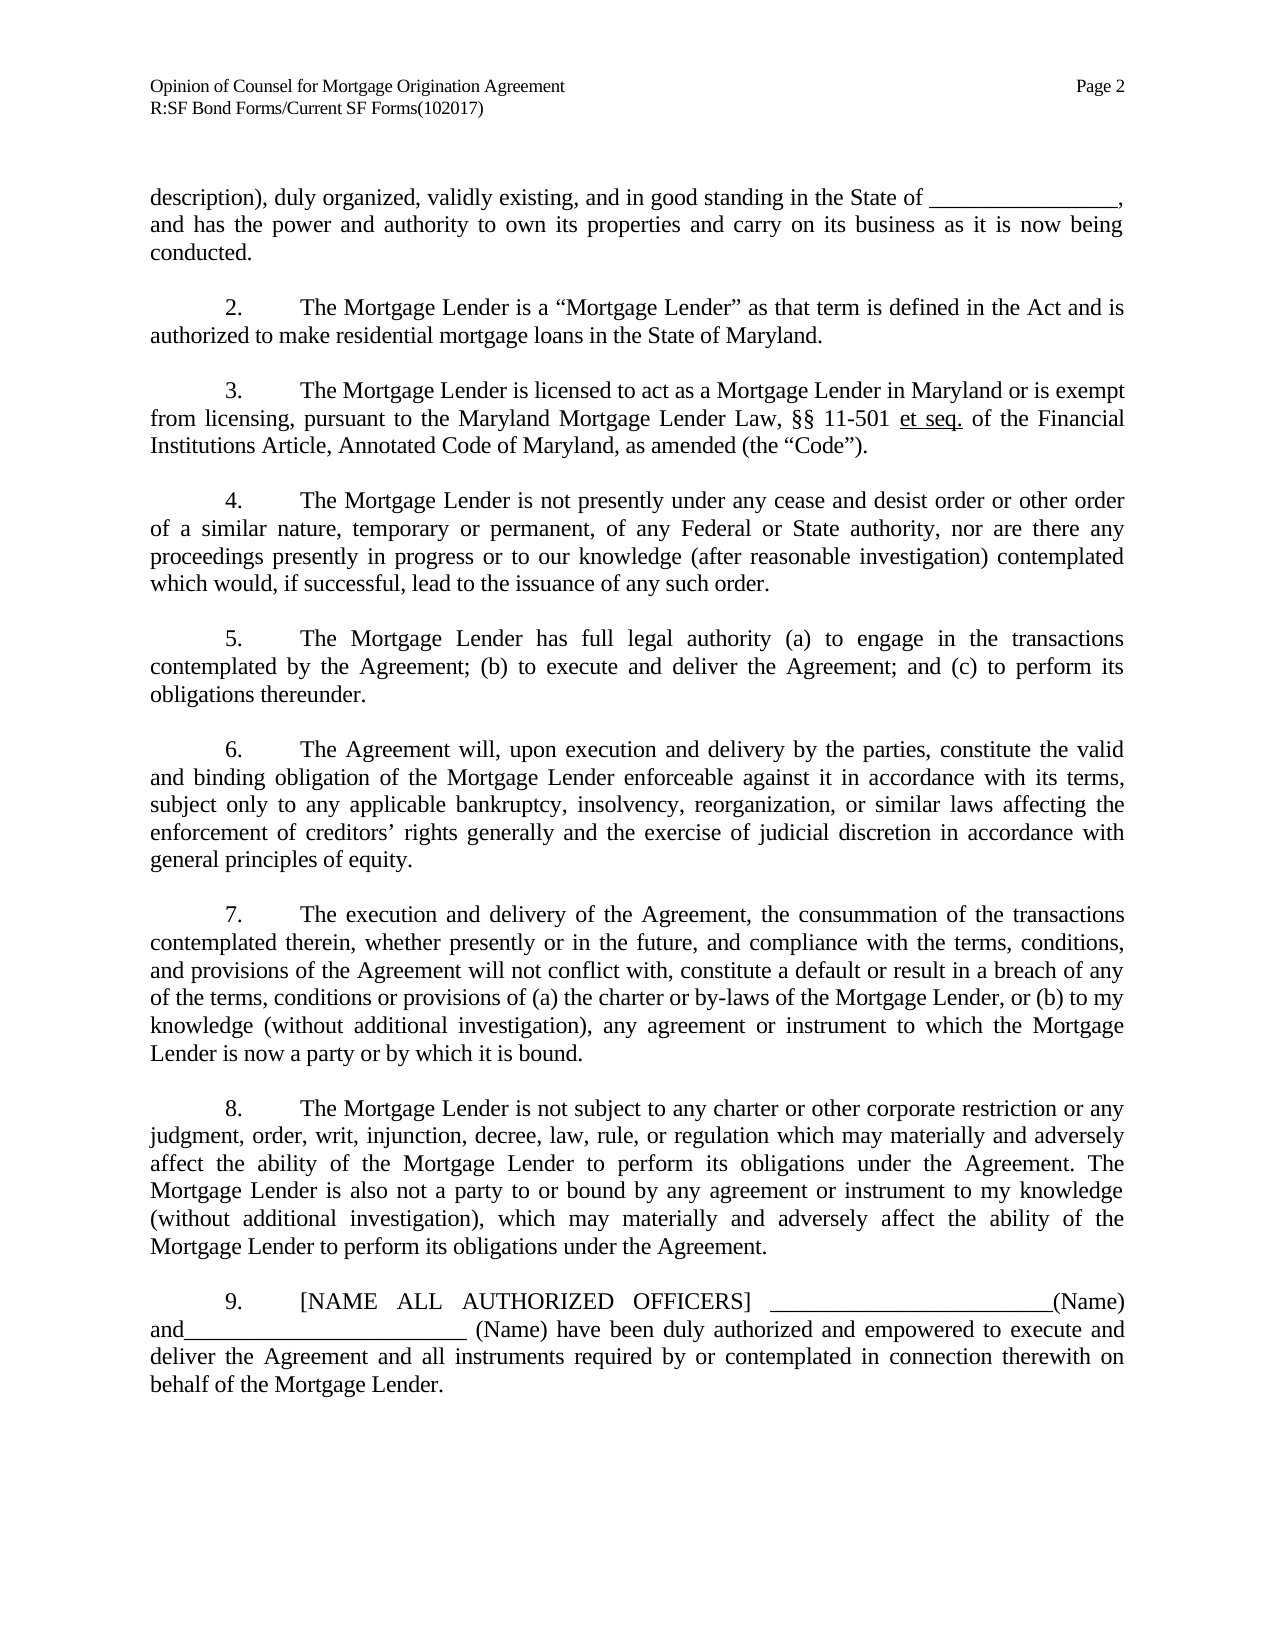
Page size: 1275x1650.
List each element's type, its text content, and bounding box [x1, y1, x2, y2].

text 7. The execution and delivery of the Agreement, the consummation of the transactions contemplated therein, whether presently or in the future, and compliance with the terms, conditions, and provisions of the Agreement will not conflict with, constitute a default or result in a breach of any of the terms, conditions or provisions of (a) the charter or by-laws of the Mortgage Lender, or (b) to my knowledge (without additional investigation), any agreement or instrument to which the Mortgage Lender is now a party or by which it is bound. [150, 901, 1125, 1066]
text 5. The Mortgage Lender has full legal authority (a) to engage in the transactions contemplated by the Agreement; (b) to execute and deliver the Agreement; and (c) to perform its obligations thereunder. [150, 624, 1125, 707]
text 6. The Agreement will, upon execution and delivery by the parties, constitute the valid and binding obligation of the Mortgage Lender enforceable against it in accordance with its terms, subject only to any applicable bankruptcy, insolvency, reorganization, or similar laws affecting the enforcement of creditors’ rights generally and the exercise of judicial discretion in accordance with general principles of equity. [150, 735, 1125, 873]
text 8. The Mortgage Lender is not subject to any charter or other corporate restriction or any judgment, order, writ, injunction, decree, law, rule, or regulation which may materially and adversely affect the ability of the Mortgage Lender to perform its obligations under the Agreement. The Mortgage Lender is also not a party to or bound by any agreement or instrument to my knowledge (without additional investigation), which may materially and adversely affect the ability of the Mortgage Lender to perform its obligations under the Agreement. [150, 1094, 1125, 1259]
text 9. [NAME ALL AUTHORIZED OFFICERS] ________________________(Name) and________________________ (Name) have been duly authorized and empowered to execute and deliver the Agreement and all instruments required by or contemplated in connection therewith on behalf of the Mortgage Lender. [150, 1287, 1125, 1397]
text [150, 183, 1125, 266]
text 4. The Mortgage Lender is not presently under any cease and desist order or other order of a similar nature, temporary or permanent, of any Federal or State authority, nor are there any proceedings presently in progress or to our knowledge (after reasonable investigation) contemplated which would, if successful, lead to the issuance of any such order. [150, 486, 1125, 597]
text 3. The Mortgage Lender is licensed to act as a Mortgage Lender in Maryland or is exempt from licensing, pursuant to the Maryland Mortgage Lender Law, §§ 11-501 et seq. of the Financial Institutions Article, Annotated Code of Maryland, as amended (the “Code”). [150, 376, 1125, 459]
text 2. The Mortgage Lender is a “Mortgage Lender” as that term is defined in the Act and is authorized to make residential mortgage loans in the State of Maryland. [150, 293, 1125, 348]
